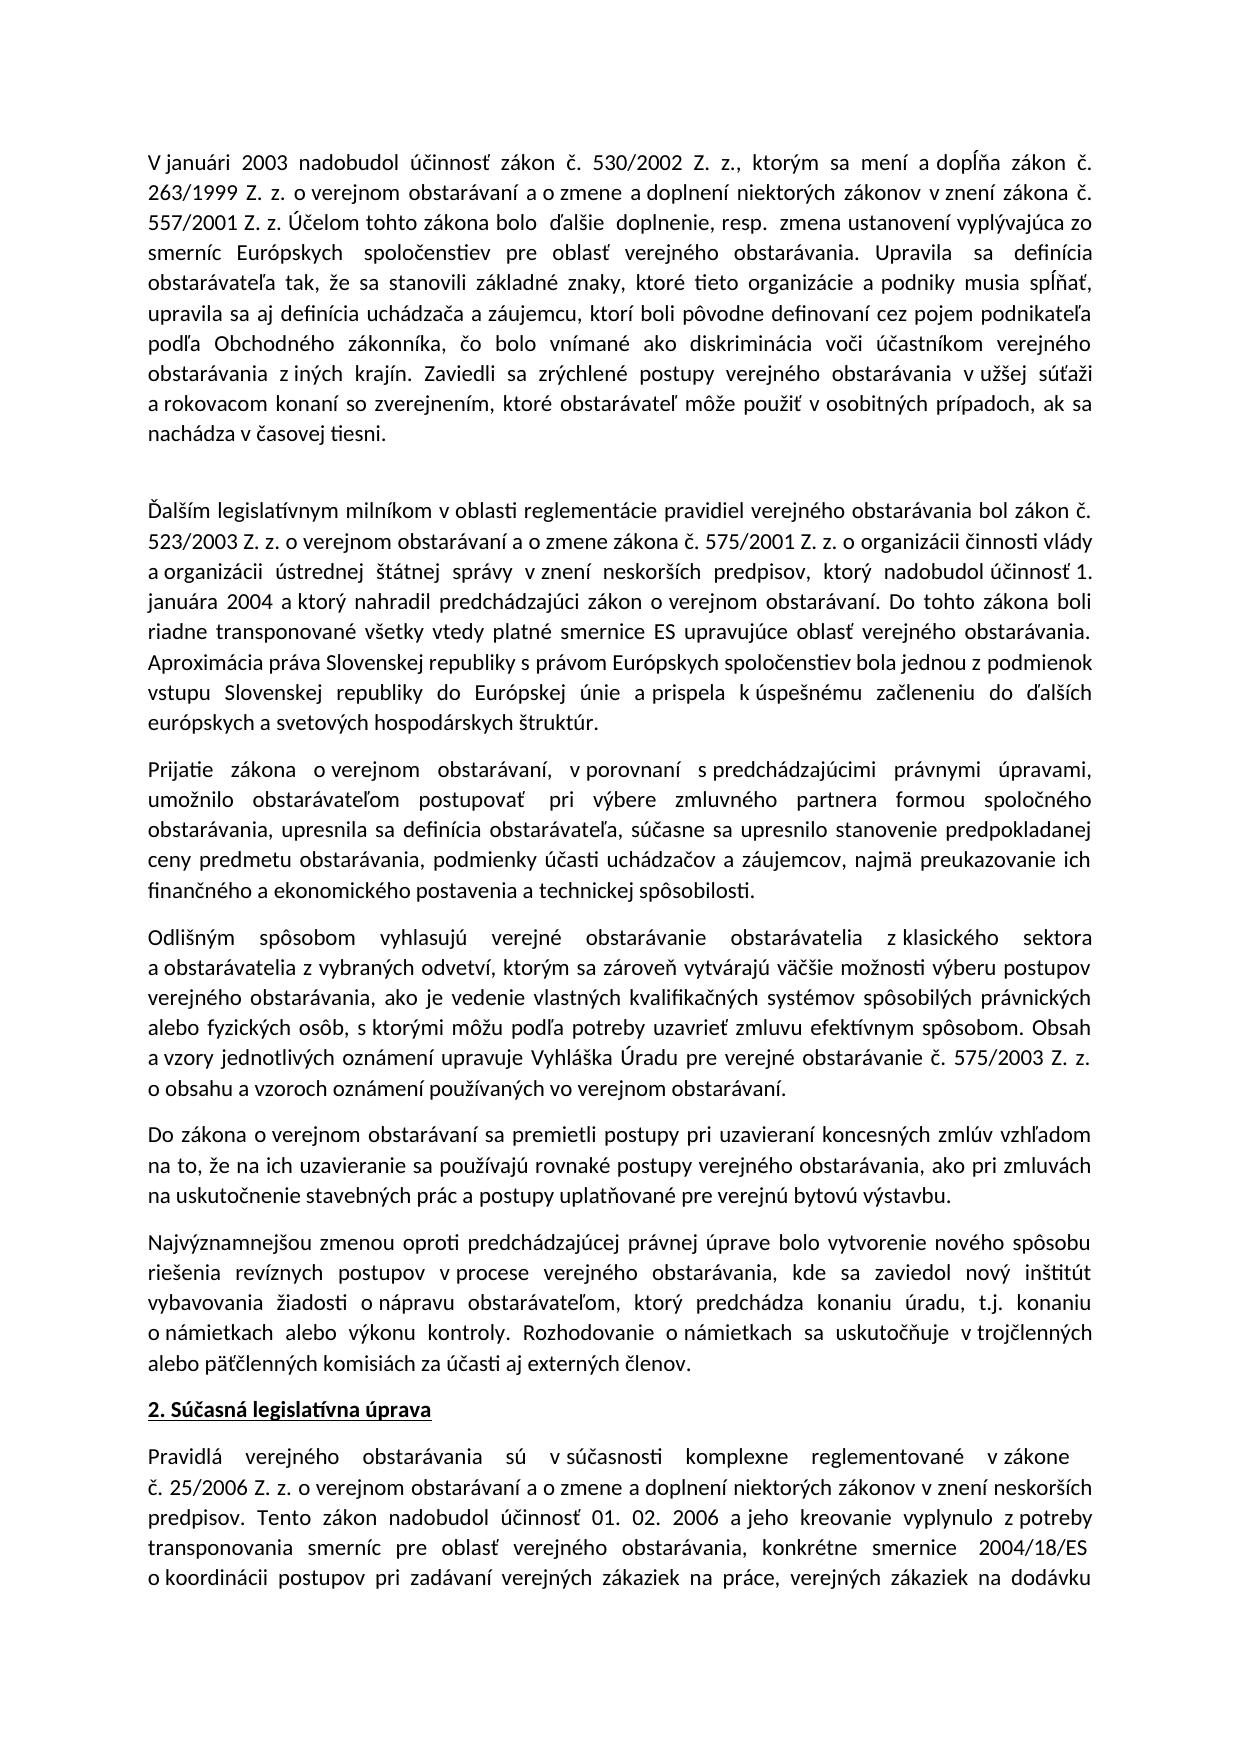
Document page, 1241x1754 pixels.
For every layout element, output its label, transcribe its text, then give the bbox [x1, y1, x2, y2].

text Prijatie zákona o verejnom obstarávaní, v porovnaní s predchádzajúcimi právnymi úpravami, umožnilo obstarávateľom postupovať pri výbere zmluvného partnera formou spoločného obstarávania, upresnila sa definícia obstarávateľa, súčasne sa upresnilo stanovenie predpokladanej ceny predmetu obstarávania, podmienky účasti uchádzačov a záujemcov, najmä preukazovanie ich finančného a ekonomického postavenia a technickej spôsobilosti. [148, 755, 1093, 904]
text V januári 2003 nadobudol účinnosť zákon č. 530/2002 Z. z., ktorým sa mení a dopĺňa zákon č. 263/1999 Z. z. o verejnom obstarávaní a o zmene a doplnení niektorých zákonov v znení zákona č. 557/2001 Z. z. Účelom tohto zákona bolo ďalšie doplnenie, resp. zmena ustanovení vyplývajúca zo smerníc Európskych spoločenstiev pre oblasť verejného obstarávania. Upravila sa definícia obstarávateľa tak, že sa stanovili základné znaky, ktoré tieto organizácie a podniky musia spĺňať, upravila sa aj definícia uchádzača a záujemcu, ktorí boli pôvodne definovaní cez pojem podnikateľa podľa Obchodného zákonníka, čo bolo vnímané ako diskriminácia voči účastníkom verejného obstarávania z iných krajín. Zaviedli sa zrýchlené postupy verejného obstarávania v užšej súťaži a rokovacom konaní so zverejnením, ktoré obstarávateľ môže použiť v osobitných prípadoch, ak sa nachádza v časovej tiesni. [148, 148, 1093, 447]
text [148, 1442, 1093, 1591]
text Najvýznamnejšou zmenou oproti predchádzajúcej právnej úprave bolo vytvorenie nového spôsobu riešenia revíznych postupov v procese verejného obstarávania, kde sa zaviedol nový inštitút vybavovania žiadosti o nápravu obstarávateľom, ktorý predchádza konaniu úradu, t.j. konaniu o námietkach alebo výkonu kontroly. Rozhodovanie o námietkach sa uskutočňuje v trojčlenných alebo päťčlenných komisiách za účasti aj externých členov. [148, 1228, 1093, 1377]
text Do zákona o verejnom obstarávaní sa premietli postupy pri uzavieraní koncesných zmlúv vzhľadom na to, že na ich uzavieranie sa používajú rovnaké postupy verejného obstarávania, ako pri zmluvách na uskutočnenie stavebných prác a postupy uplatňované pre verejnú bytovú výstavbu. [148, 1121, 1093, 1209]
text Ďalším legislatívnym milníkom v oblasti reglementácie pravidiel verejného obstarávania bol zákon č. 523/2003 Z. z. o verejnom obstarávaní a o zmene zákona č. 575/2001 Z. z. o organizácii činnosti vlády a organizácii ústrednej štátnej správy v znení neskorších predpisov, ktorý nadobudol účinnosť 1. januára 2004 a ktorý nahradil predchádzajúci zákon o verejnom obstarávaní. Do tohto zákona boli riadne transponované všetky vtedy platné smernice ES upravujúce oblasť verejného obstarávania. Aproximácia práva Slovenskej republiky s právom Európskych spoločenstiev bola jednou z podmienok vstupu Slovenskej republiky do Európskej únie a prispela k úspešnému začleneniu do ďalších európskych a svetových hospodárskych štruktúr. [148, 466, 1093, 736]
text 2. Súčasná legislatívna úprava [148, 1396, 1093, 1423]
text Odlišným spôsobom vyhlasujú verejné obstarávanie obstarávatelia z klasického sektora a obstarávatelia z vybraných odvetví, ktorým sa zároveň vytvárajú väčšie možnosti výberu postupov verejného obstarávania, ako je vedenie vlastných kvalifikačných systémov spôsobilých právnických alebo fyzických osôb, s ktorými môžu podľa potreby uzavrieť zmluvu efektívnym spôsobom. Obsah a vzory jednotlivých oznámení upravuje Vyhláška Úradu pre verejné obstarávanie č. 575/2003 Z. z. o obsahu a vzoroch oznámení používaných vo verejnom obstarávaní. [148, 923, 1093, 1102]
